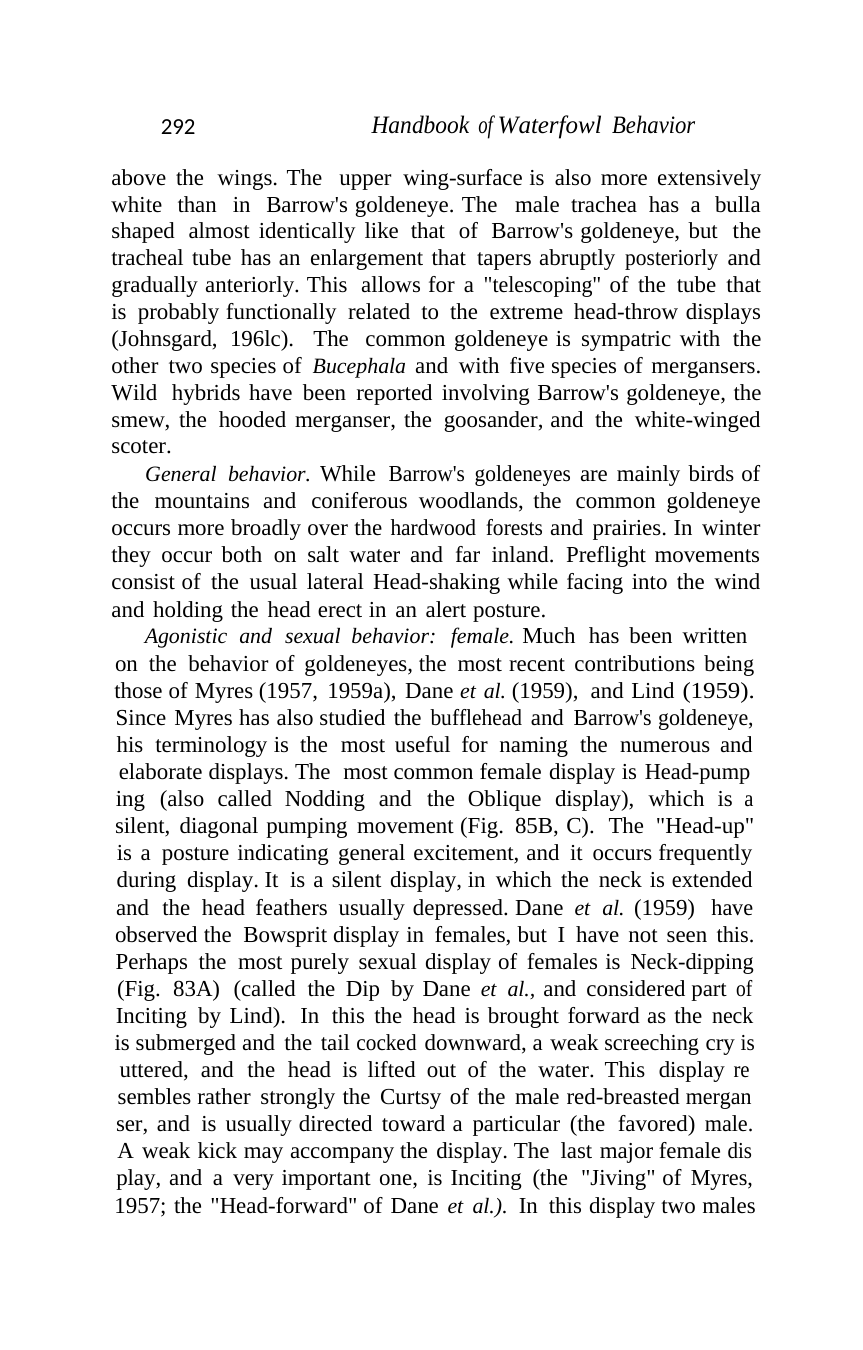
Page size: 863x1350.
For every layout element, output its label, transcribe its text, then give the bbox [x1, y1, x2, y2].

text on the behavior of goldeneyes, the most recent contributions being those of Myres (1957, 1959a), Dane et al. (1959), and Lind (1959). Since Myres has also studied the bufflehead and Barrow's goldeneye, his terminology is the most useful for naming the numerous and elaborate displays. The most common female display is Head-pump­ ing (also called Nodding and the Oblique display), which is a silent, diagonal pumping movement (Fig. 85B, C). The "Head-up" is a posture indicating general excitement, and it occurs frequently during display. It is a silent display, in which the neck is extended and the head feathers usually depressed. Dane et al. (1959) have observed the Bowsprit display in females, but I have not seen this. Perhaps the most purely sexual display of females is Neck-dipping (Fig. 83A) (called the Dip by Dane et al., and considered part of Inciting by Lind). In this the head is brought forward as the neck is submerged and the tail cocked downward, a weak screeching cry is uttered, and the head is lifted out of the water. This display re­ sembles rather strongly the Curtsy of the male red-breasted mergan­ ser, and is usually directed toward a particular (the favored) male. A weak kick may accompany the display. The last major female dis­ play, and a very important one, is Inciting (the "Jiving" of Myres, [108, 650, 760, 1191]
text Agonistic and sexual behavior: female. Much has been written [144, 623, 769, 649]
text 1957; the "Head-forward" of Dane et al.). In this display two males [114, 1192, 761, 1218]
text General behavior. While Barrow's goldeneyes are mainly birds of the mountains and coniferous woodlands, the common goldeneye occurs more broadly over the hardwood forests and prairies. In winter they occur both on salt water and far inland. Preflight movements consist of the usual lateral Head-shaking while facing into the wind and holding the head erect in an alert posture. [111, 460, 761, 622]
text above the wings. The upper wing-surface is also more extensively white than in Barrow's goldeneye. The male trachea has a bulla shaped almost identically like that of Barrow's goldeneye, but the tracheal tube has an enlargement that tapers abruptly posteriorly and gradually anteriorly. This allows for a "telescoping" of the tube that is probably functionally related to the extreme head-throw displays (Johnsgard, 196lc). The common goldeneye is sympatric with the other two species of Bucephala and with five species of mergansers. Wild hybrids have been reported involving Barrow's goldeneye, the smew, the hooded merganser, the goosander, and the white-winged scoter. [111, 164, 761, 459]
